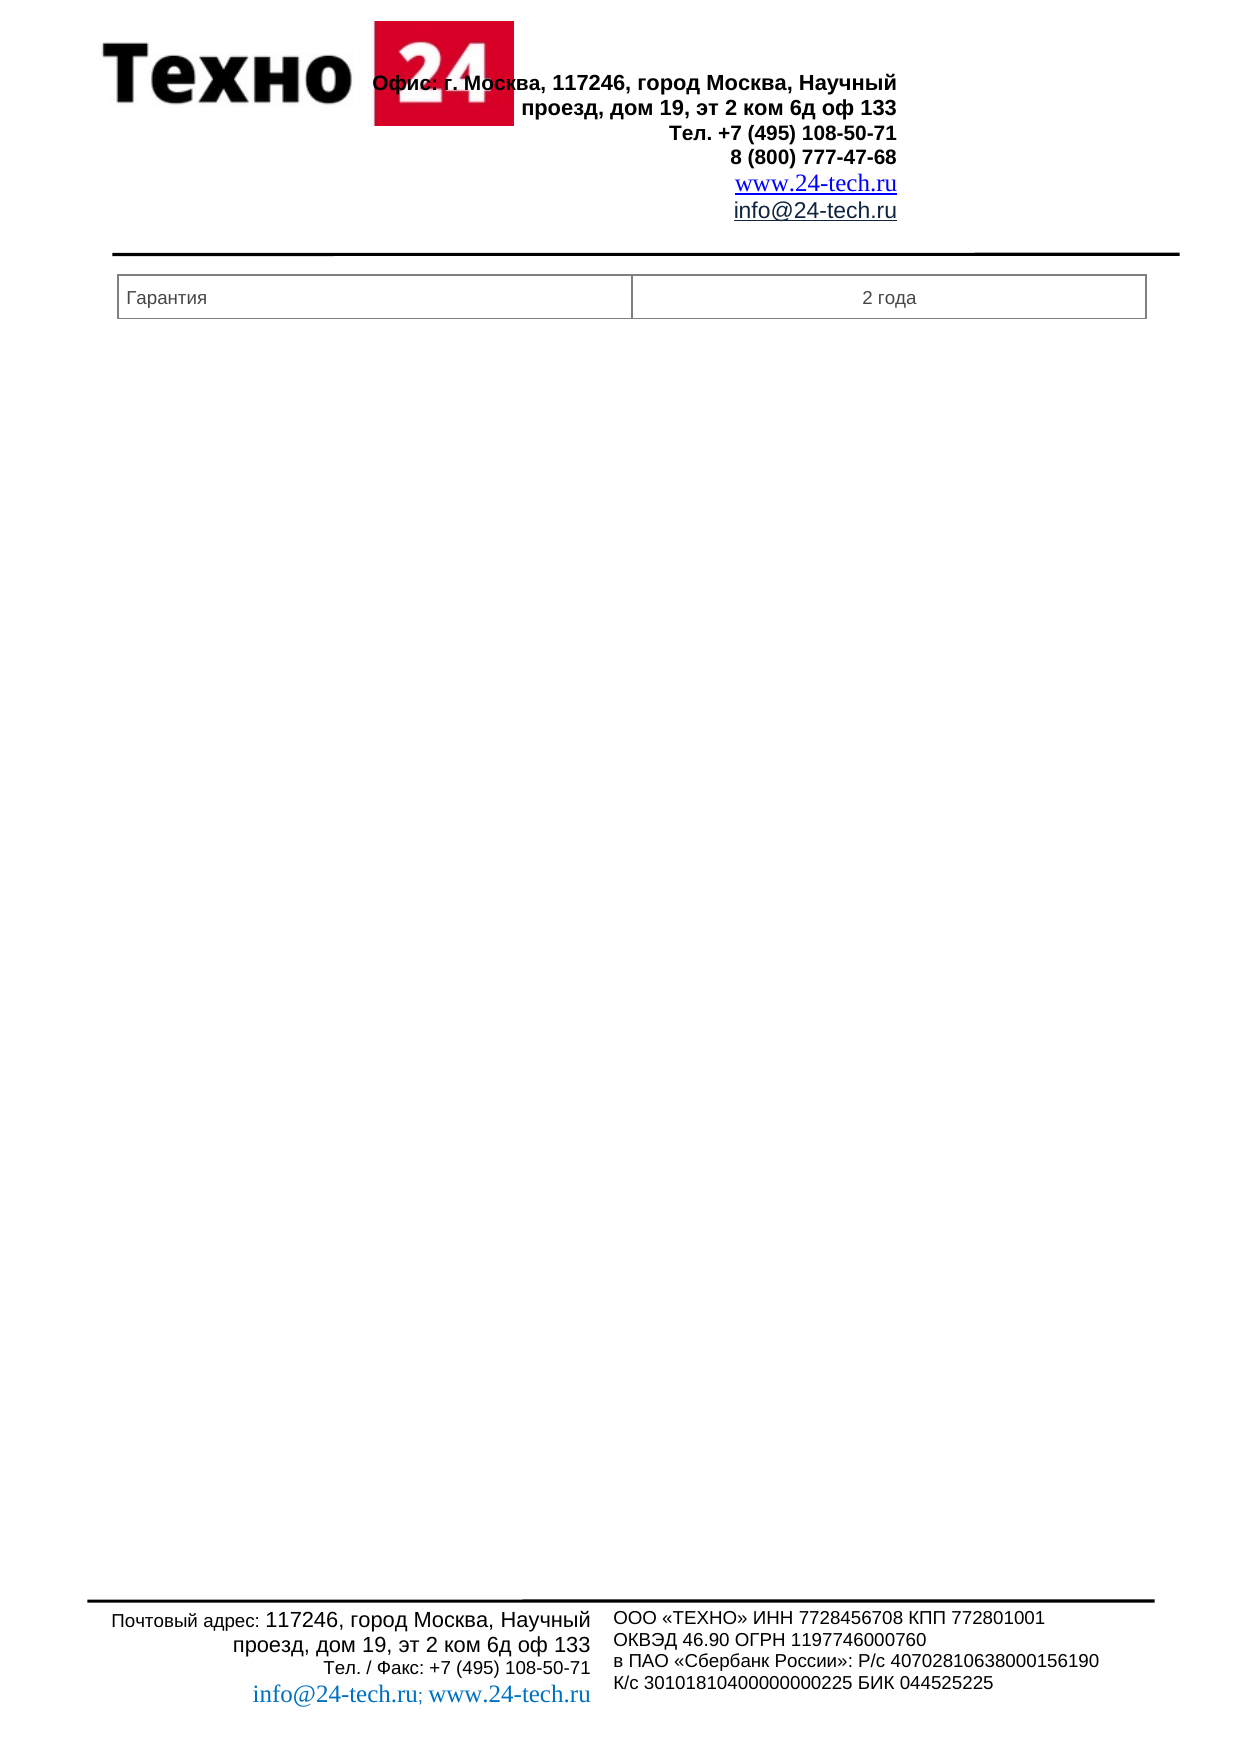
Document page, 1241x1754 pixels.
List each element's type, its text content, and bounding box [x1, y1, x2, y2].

table_cell Гарантия [119, 276, 631, 318]
picture [98, 21, 514, 126]
table_cell 2 года [633, 276, 1145, 318]
